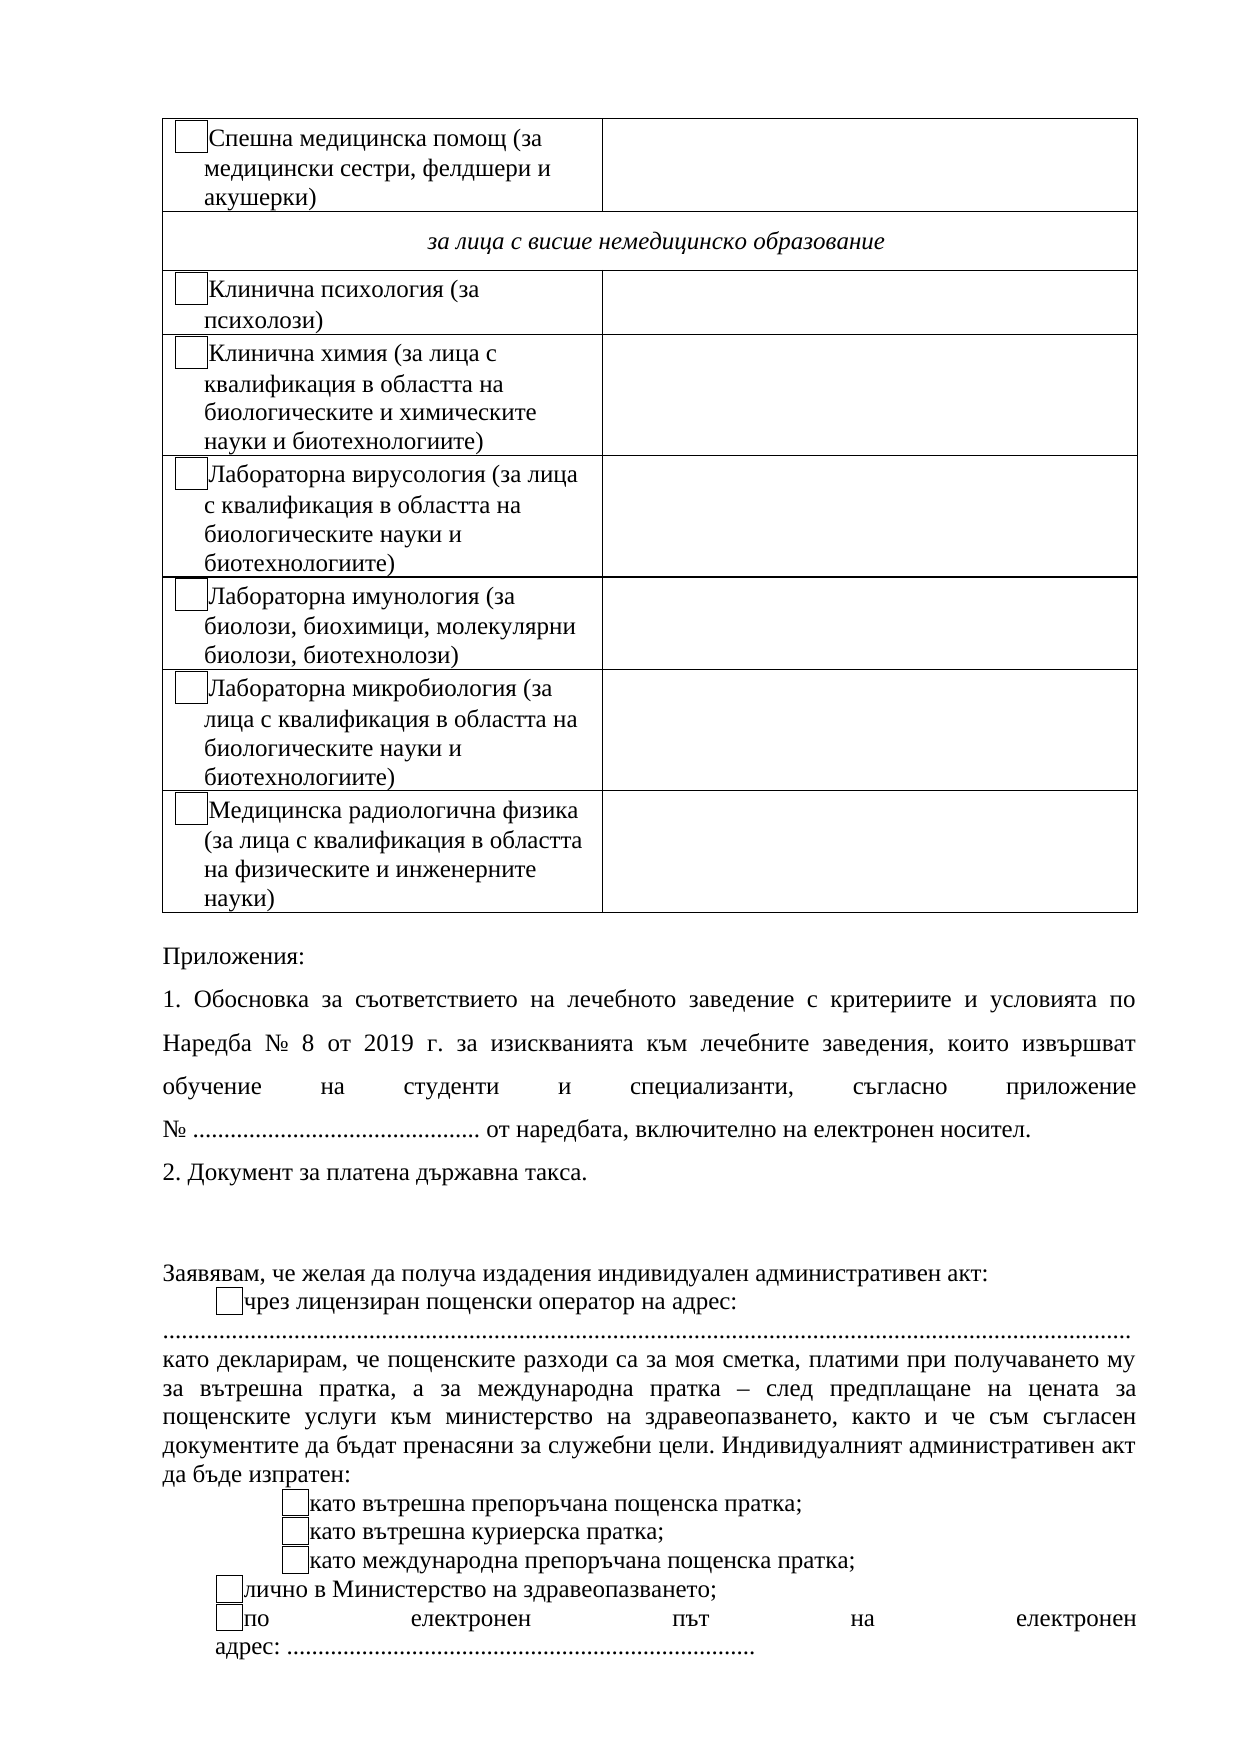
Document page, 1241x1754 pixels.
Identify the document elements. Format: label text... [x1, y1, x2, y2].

table_cell Клинична химия (за лица с квалификация в областта на биологическите и химическите науки и биотехнологиите) [163, 335, 602, 455]
table_cell Лабораторна вирусология (за лица с квалификация в областта на биологическите науки и биотехнологиите) [163, 456, 602, 576]
table_cell Спешна медицинска помощ (за медицински сестри, фелдшери и акушерки) [163, 119, 602, 211]
text лично в Министерство на здравеопазването; [215, 1574, 1137, 1603]
text като декларирам, че пощенските разходи са за моя сметка, платими при получаването му за вътрешна пратка, а за международна пратка – след предплащане на цената за пощенските услуги към министерство на здравеопазването, както и че съм съгласен документите да бъдат пренасяни за служебни цели. Индивидуалният административен акт да бъде изпратен: [162, 1344, 1137, 1488]
text ........................................................................................................................................................... [162, 1315, 1137, 1344]
table_cell [603, 271, 1137, 334]
text като вътрешна куриерска пратка; [281, 1516, 1137, 1545]
text 1. Обосновка за съответствието на лечебното заведение с критериите и условията по Наредба № 8 от 2019 г. за изискванията към лечебните заведения, които извършват обучение на студенти и специализанти, съгласно приложение № .............................................. от наредбата, включително на електронен носител. [162, 984, 1137, 1143]
text Приложения: [162, 941, 1137, 970]
table_cell Медицинска радиологична физика (за лица с квалификация в областта на физическите и инженерните науки) [163, 791, 602, 912]
table_cell [603, 578, 1137, 669]
text 2. Документ за платена държавна такса. [162, 1157, 1137, 1186]
table_cell за лица с висше немедицинско образование [163, 212, 1137, 270]
table_cell [603, 670, 1137, 790]
table_cell Лабораторна микробиология (за лица с квалификация в областта на биологическите науки и биотехнологиите) [163, 670, 602, 790]
table_cell Лабораторна имунология (за биолози, биохимици, молекулярни биолози, биотехнолози) [163, 578, 602, 669]
text като вътрешна препоръчана пощенска пратка; [281, 1488, 1137, 1516]
table_cell Клинична психология (за психолози) [163, 271, 602, 334]
table_cell [603, 335, 1137, 455]
text по електронен път на електронен адрес: ........................................................................... [215, 1603, 1137, 1660]
table_cell [603, 119, 1137, 211]
table_cell [603, 791, 1137, 912]
text като международна препоръчана пощенска пратка; [281, 1545, 1137, 1574]
text Заявявам, че желая да получа издадения индивидуален административен акт: [162, 1258, 1137, 1286]
text чрез лицензиран пощенски оператор на адрес: [215, 1286, 1137, 1315]
table_cell [603, 456, 1137, 576]
